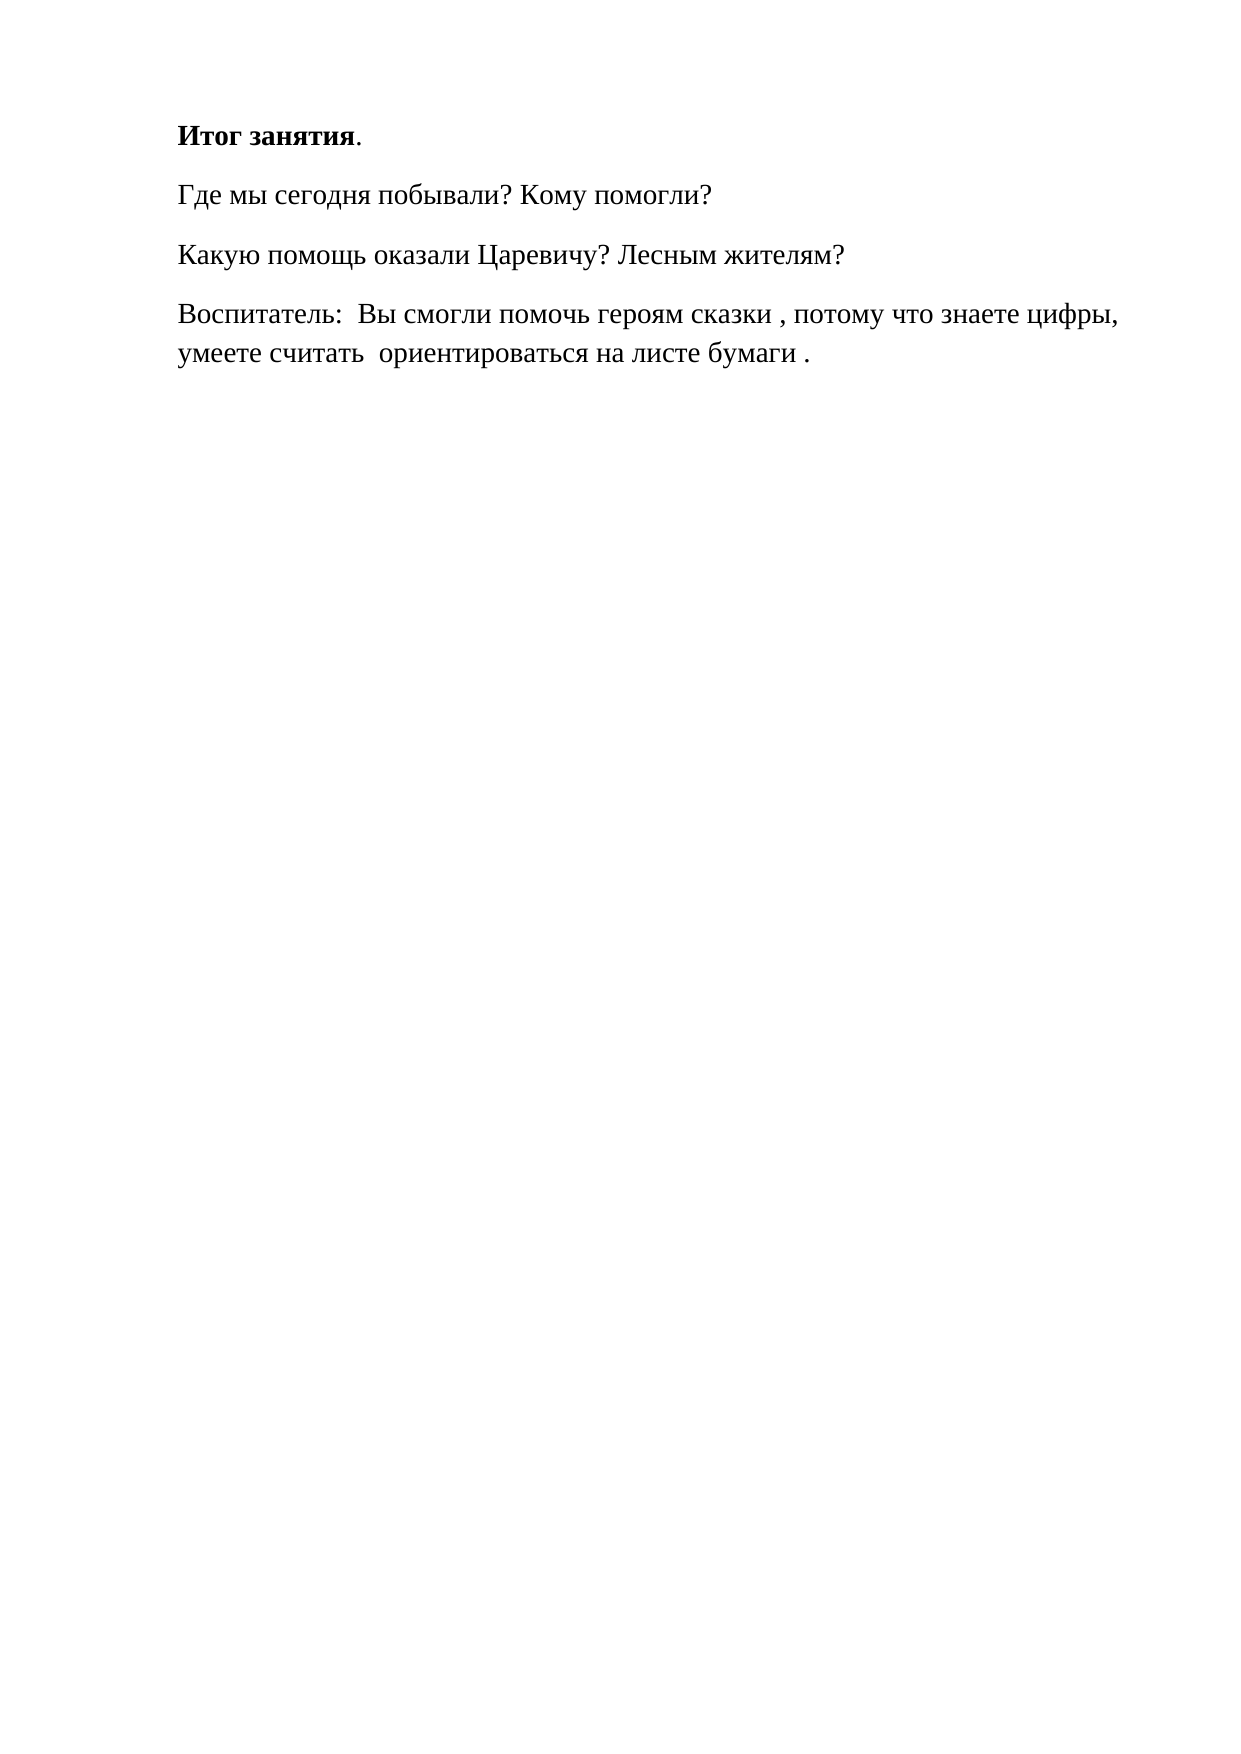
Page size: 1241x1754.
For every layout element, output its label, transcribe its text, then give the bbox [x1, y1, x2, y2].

text Итог занятия. [177, 118, 1152, 152]
text Какую помощь оказали Царевичу? Лесным жителям? [177, 237, 1152, 270]
text Воспитатель: Вы смогли помочь героям сказки , потому что знаете цифры, умеете считать ориентироваться на листе бумаги . [177, 296, 1152, 368]
text Где мы сегодня побывали? Кому помогли? [177, 177, 1152, 211]
